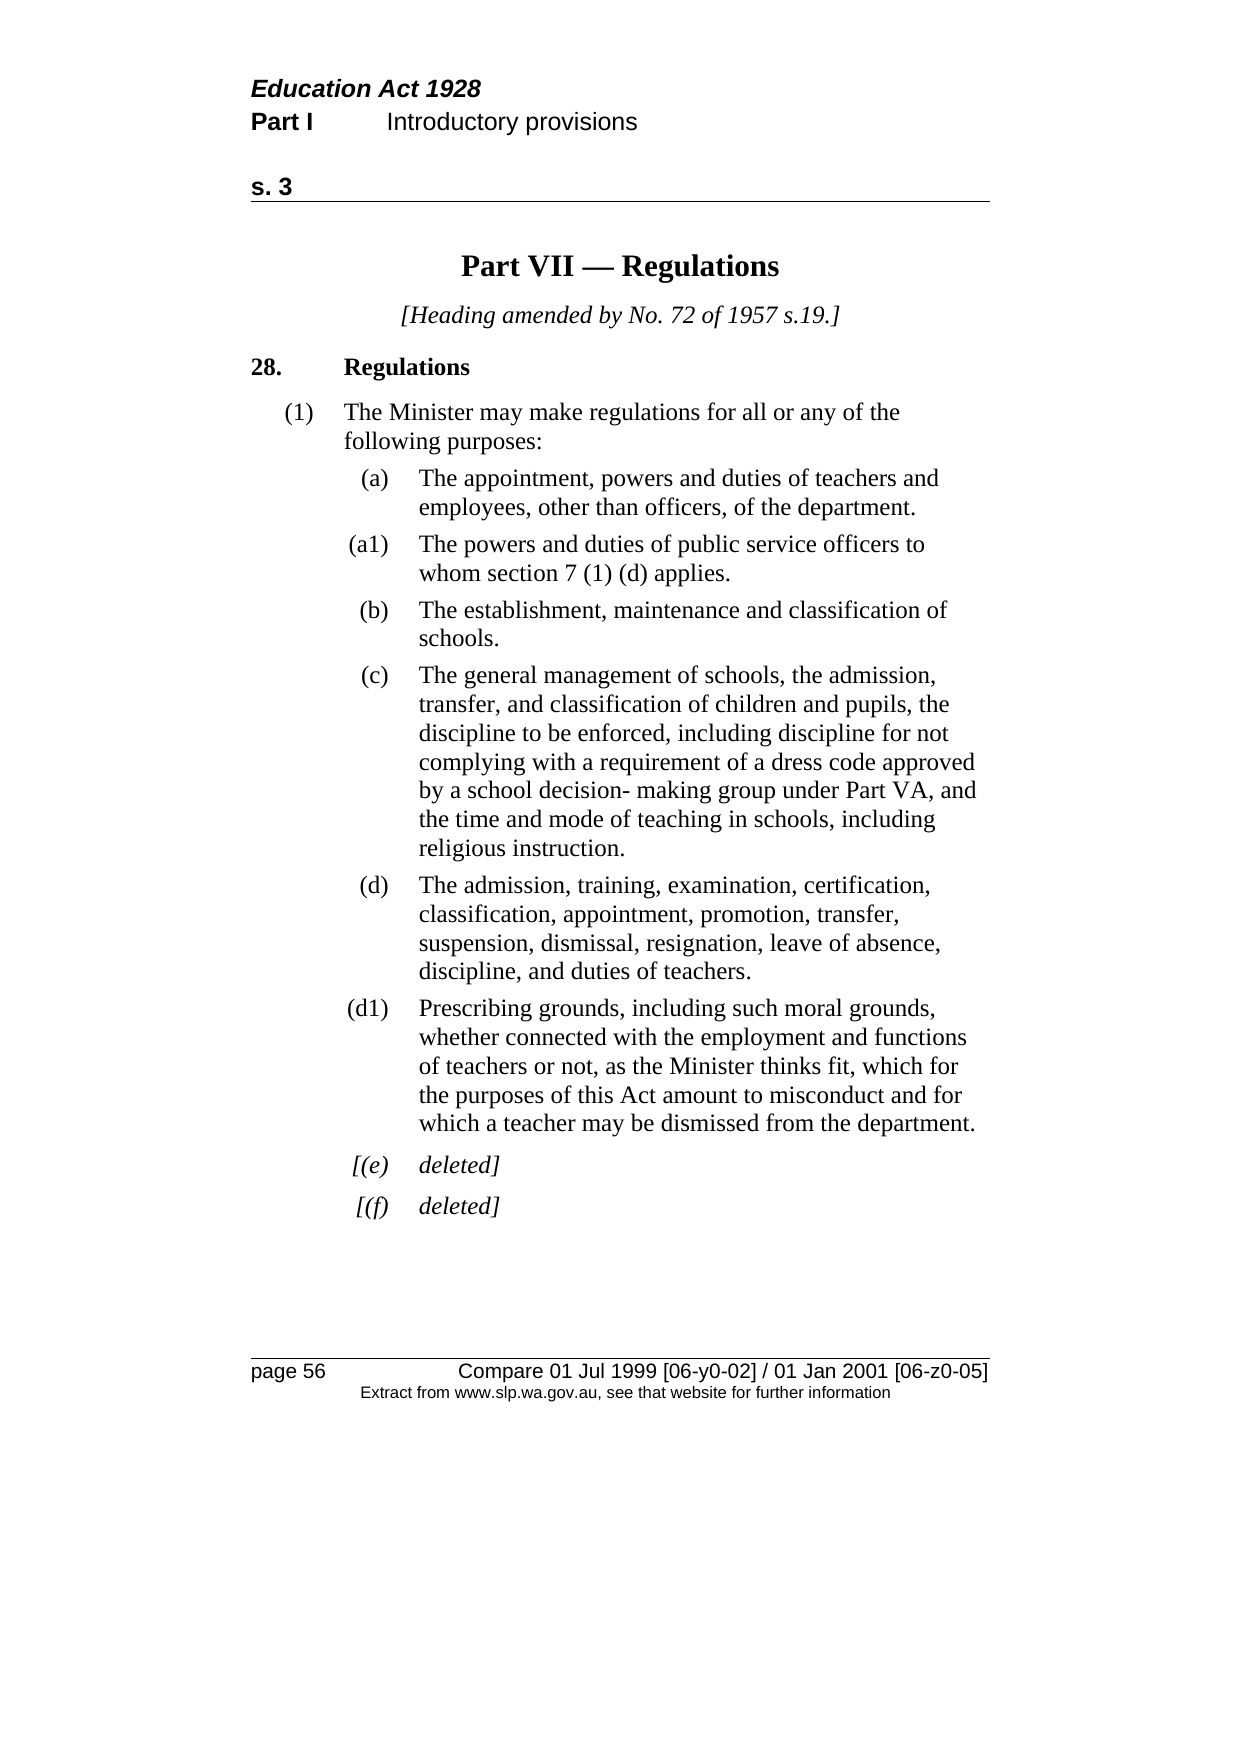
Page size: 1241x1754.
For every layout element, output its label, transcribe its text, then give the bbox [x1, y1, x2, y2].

subtitle Part VII — Regulations [251, 247, 990, 283]
text (d) The admission, training, examination, certification, classification, appointment, promotion, transfer, suspension, dismissal, resignation, leave of absence, discipline, and duties of teachers. [251, 870, 990, 985]
text [(e) deleted] [251, 1150, 990, 1178]
subtitle [Heading amended by No. 72 of 1957 s.19.] [251, 300, 990, 329]
text (a) The appointment, powers and duties of teachers and employees, other than officers, of the department. [251, 463, 990, 521]
text [(f) deleted] [251, 1191, 990, 1220]
subtitle 28. Regulations [251, 352, 990, 381]
text (d1) Prescribing grounds, including such moral grounds, whether connected with the employment and functions of teachers or not, as the Minister thinks fit, which for the purposes of this Act amount to misconduct and for which a teacher may be dismissed from the department. [251, 993, 990, 1137]
text (a1) The powers and duties of public service officers to whom section 7 (1) (d) applies. [251, 529, 990, 586]
text (b) The establishment, maintenance and classification of schools. [251, 595, 990, 652]
text (1) The Minister may make regulations for all or any of the following purposes: [251, 397, 990, 455]
text (c) The general management of schools, the admission, transfer, and classification of children and pupils, the discipline to be enforced, including discipline for not complying with a requirement of a dress code approved by a school decision- making group under Part VA, and the time and mode of teaching in schools, including religious instruction. [251, 661, 990, 862]
